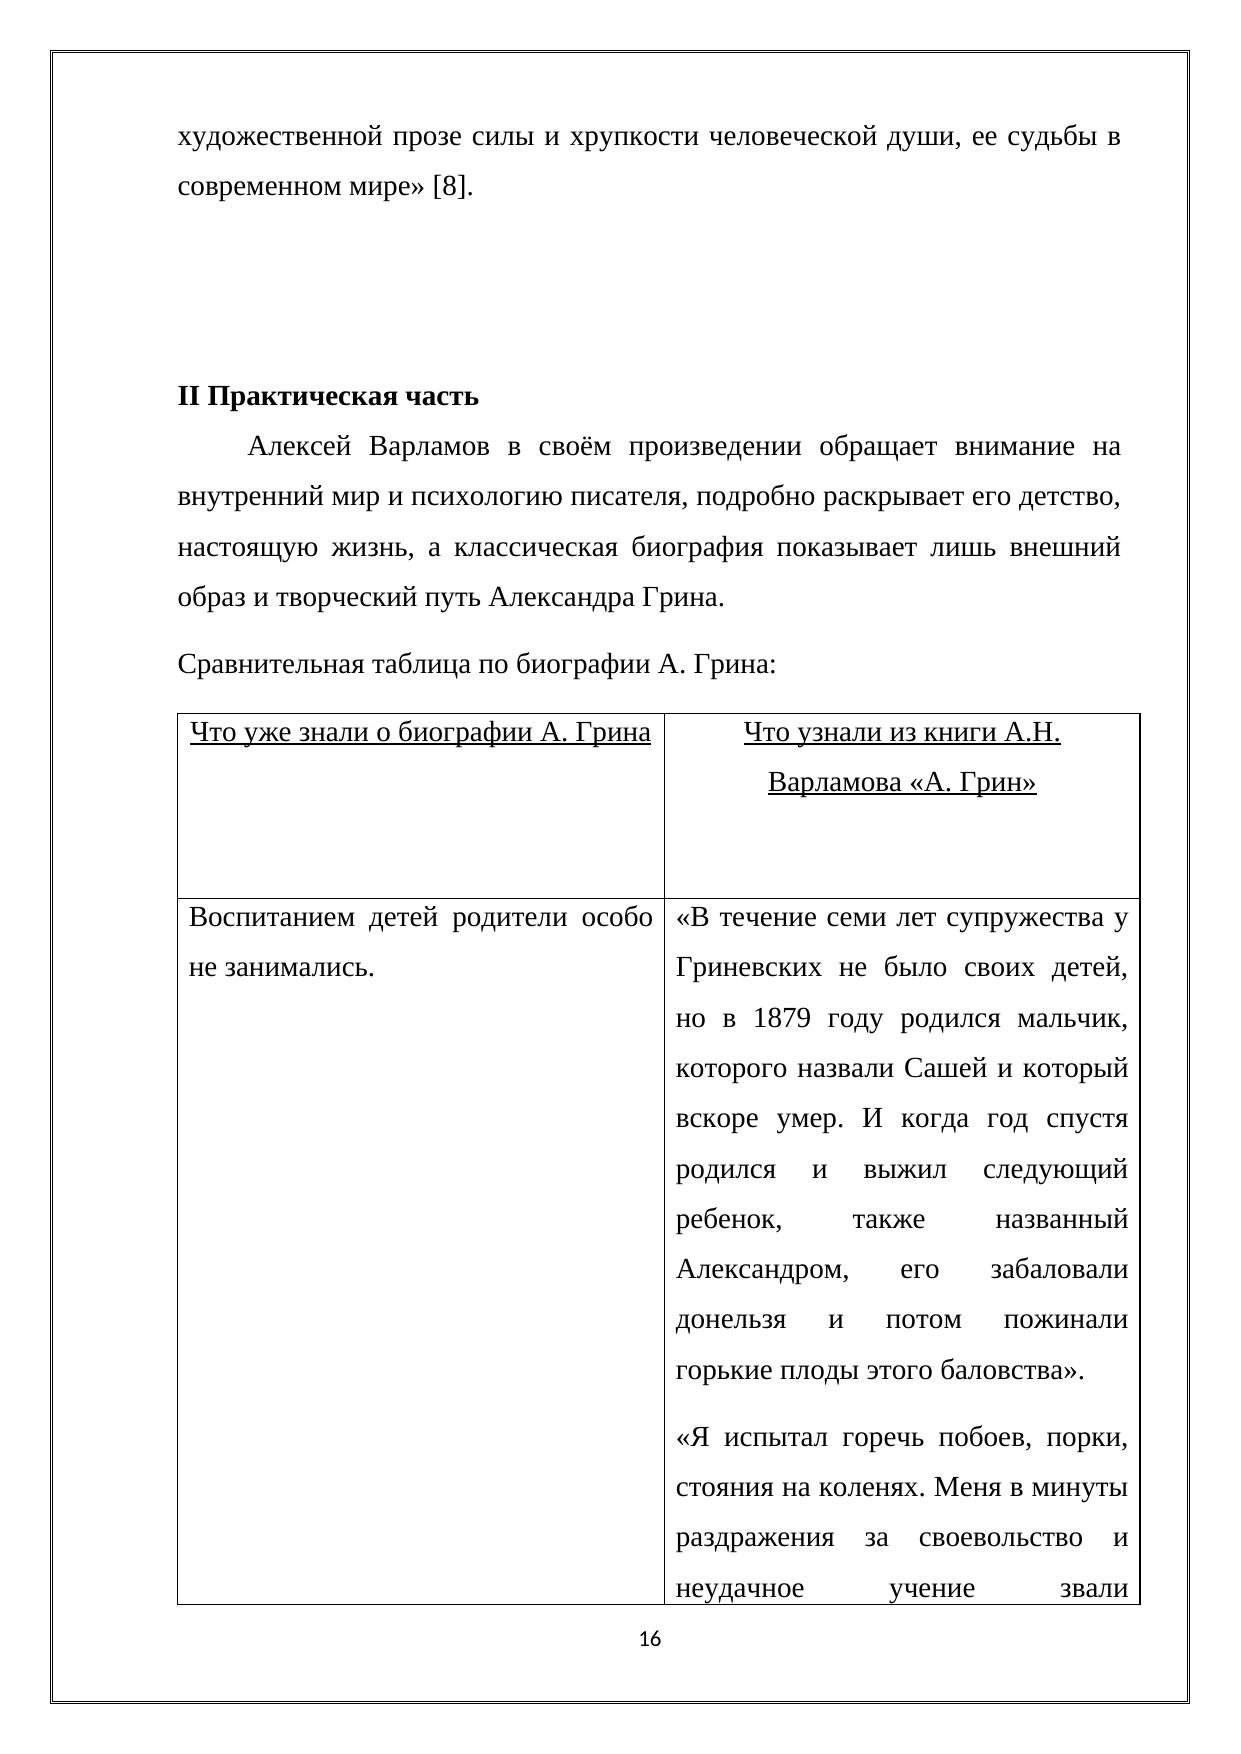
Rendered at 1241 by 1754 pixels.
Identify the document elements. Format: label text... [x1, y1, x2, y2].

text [177, 118, 1122, 202]
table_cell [665, 899, 1139, 1603]
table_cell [178, 899, 664, 1603]
text Алексей Варламов в своём произведении обращает внимание на внутренний мир и психологию писателя, подробно раскрывает его детство, настоящую жизнь, а классическая биография показывает лишь внешний образ и творческий путь Александра Грина. [177, 428, 1122, 612]
text Сравнительная таблица по биографии А. Грина: [177, 646, 1122, 679]
table_header Что уже знали о биографии А. Грина [178, 714, 664, 898]
table_header Что узнали из книги А.Н. Варламова «А. Грин» [665, 714, 1139, 898]
subtitle II Практическая часть [177, 378, 1122, 411]
